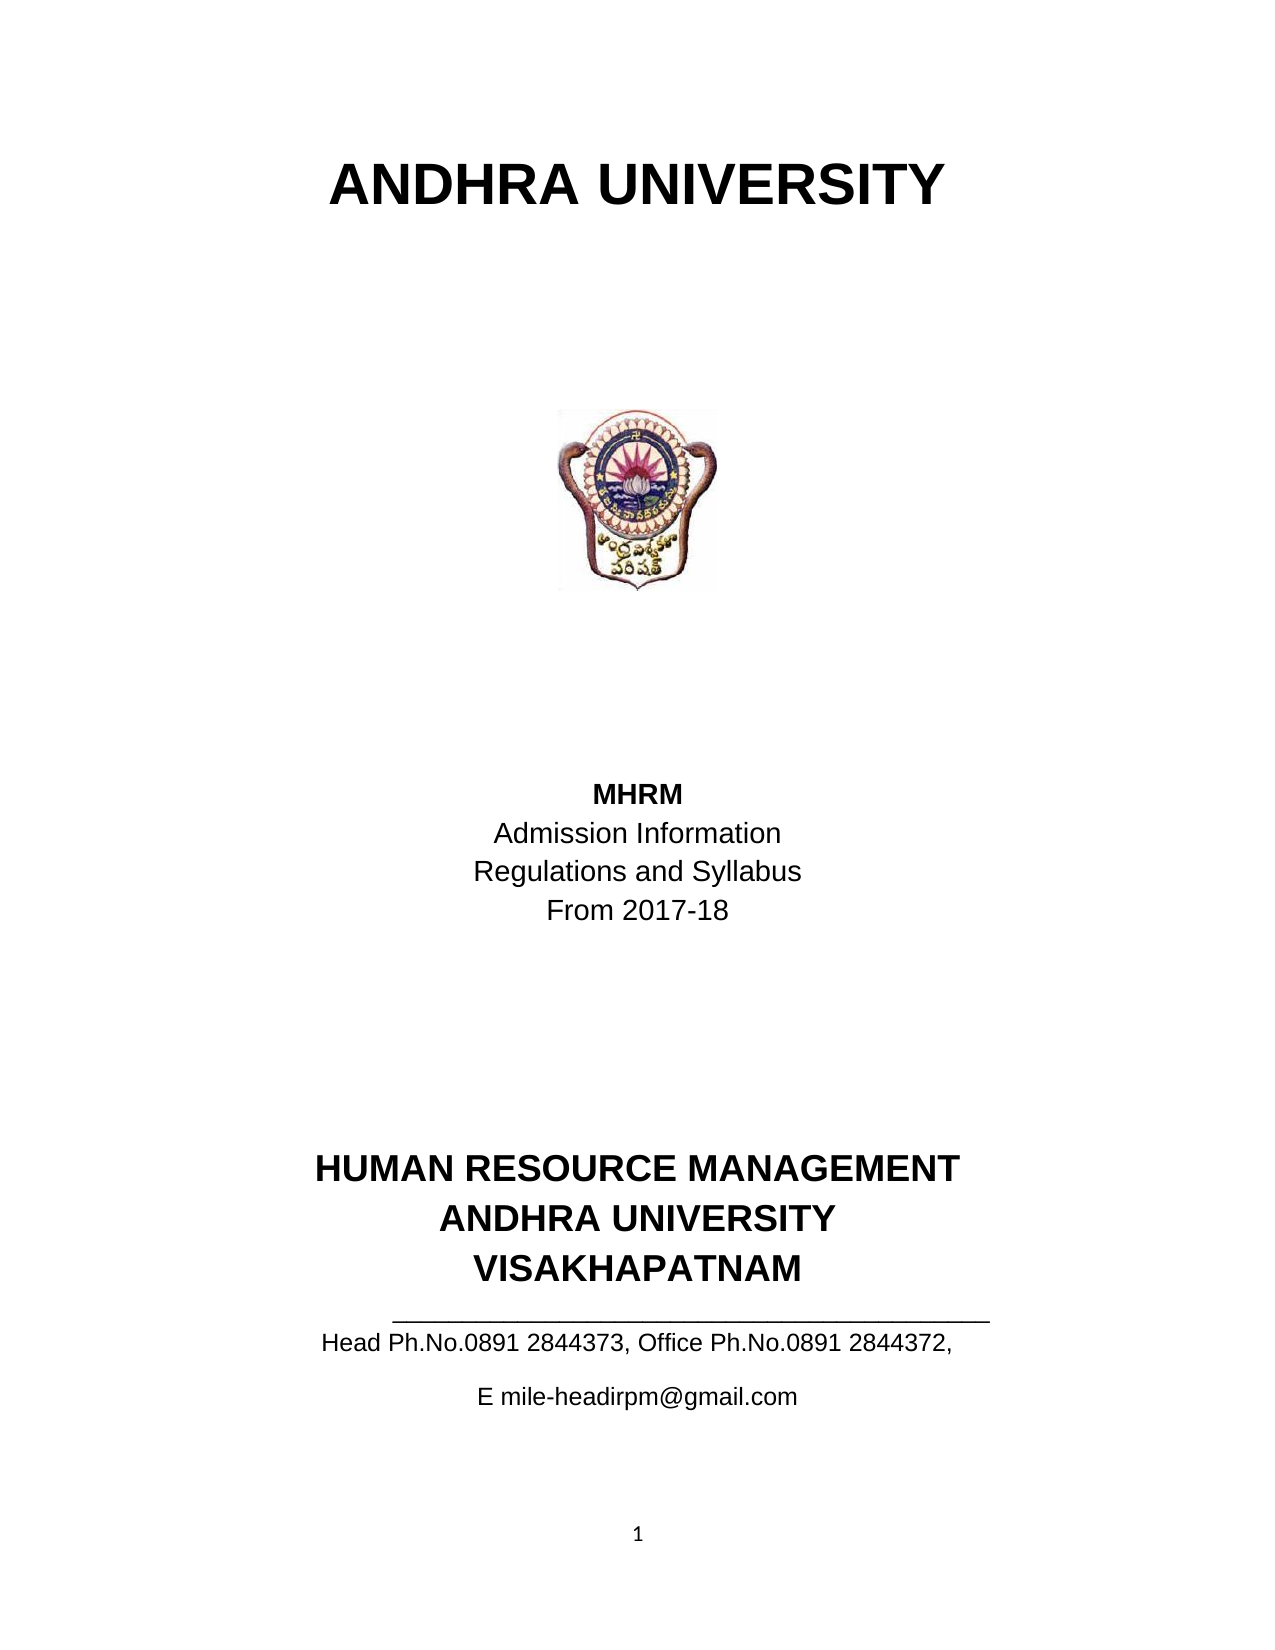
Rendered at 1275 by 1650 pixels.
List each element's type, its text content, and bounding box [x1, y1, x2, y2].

text E mile-headirpm@gmail.com [150, 1382, 1125, 1411]
text HUMAN RESOURCE MANAGEMENT [150, 1147, 1125, 1190]
text Admission Information [150, 816, 1125, 849]
text From 2017-18 [150, 893, 1125, 926]
text VISAKHAPATNAM [150, 1246, 1125, 1289]
text Regulations and Syllabus [150, 854, 1125, 888]
text Head Ph.No.0891 2844373, Office Ph.No.0891 2844372, [150, 1328, 1125, 1357]
picture [557, 409, 718, 591]
text ANDHRA UNIVERSITY [150, 1196, 1125, 1239]
text ___________________________________________ [150, 1295, 1125, 1324]
text MHRM [150, 777, 1125, 811]
text ANDHRA UNIVERSITY [150, 150, 1125, 217]
